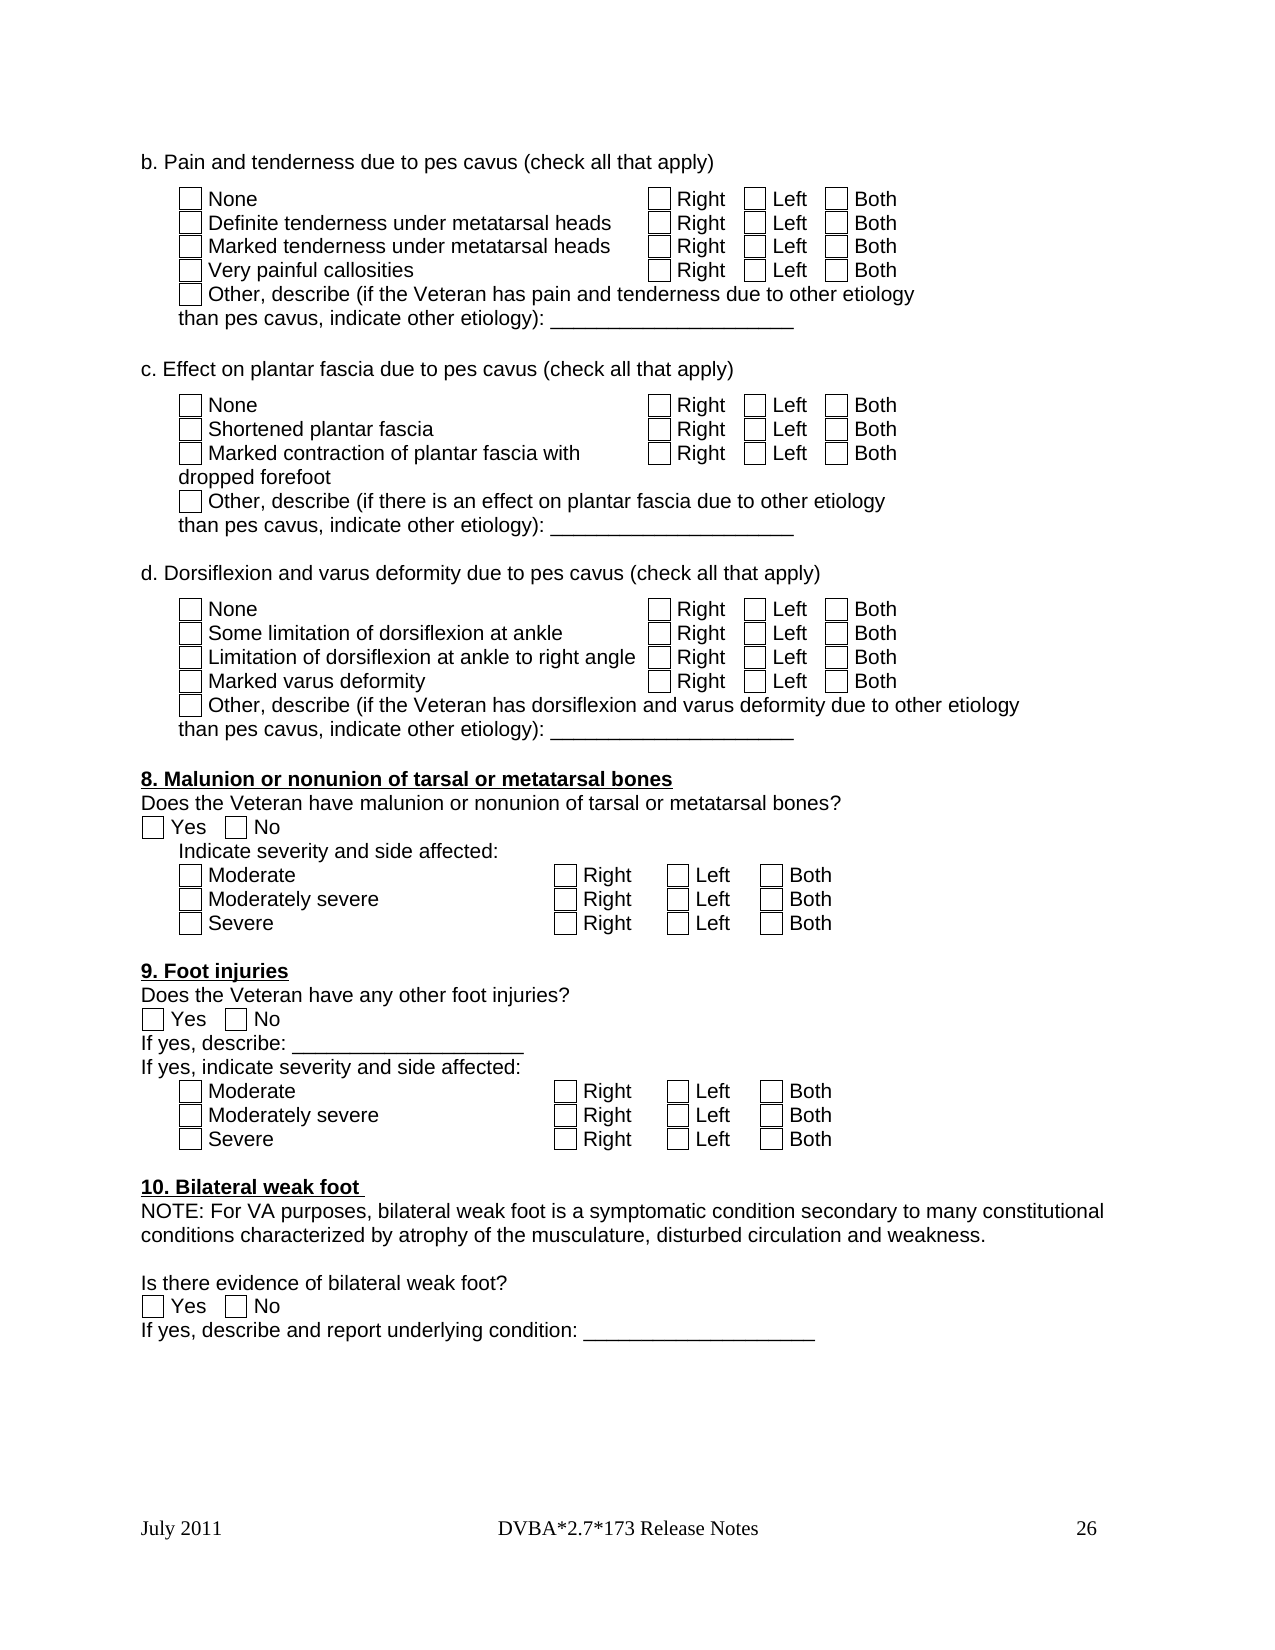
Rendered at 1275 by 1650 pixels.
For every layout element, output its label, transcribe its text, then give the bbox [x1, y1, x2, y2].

text Definite tenderness under metatarsal heads Right Left Both [141, 210, 1275, 234]
text 8. Malunion or nonunion of tarsal or metatarsal bones [141, 767, 1275, 791]
text Limitation of dorsiflexion at ankle to right angle Right Left Both [141, 645, 1275, 669]
text than pes cavus, indicate other etiology): _____________________ [178, 717, 1275, 741]
text If yes, describe and report underlying condition: ____________________ [141, 1318, 1275, 1342]
text If yes, describe: ____________________ [141, 1031, 1275, 1055]
text Marked contraction of plantar fascia with Right Left Both [141, 441, 1275, 465]
text conditions characterized by atrophy of the musculature, disturbed circulation and weakness. [141, 1222, 1275, 1246]
text Other, describe (if there is an effect on plantar fascia due to other etiology [178, 489, 1275, 513]
text Very painful callosities Right Left Both [141, 258, 1275, 282]
text Yes No [141, 1294, 1275, 1318]
text None Right Left Both [141, 597, 1275, 621]
text Marked tenderness under metatarsal heads Right Left Both [141, 234, 1275, 258]
text Severe Right Left Both [178, 1127, 1275, 1151]
text Moderately severe Right Left Both [178, 1103, 1275, 1127]
text Other, describe (if the Veteran has dorsiflexion and varus deformity due to other etiology [178, 693, 1275, 717]
text Indicate severity and side affected: [178, 839, 1275, 863]
text Yes No [141, 815, 1275, 839]
text Yes No [141, 1007, 1275, 1031]
text than pes cavus, indicate other etiology): _____________________ [178, 306, 1275, 330]
text Shortened plantar fascia Right Left Both [141, 417, 1275, 441]
text Moderate Right Left Both [178, 863, 1275, 887]
text Some limitation of dorsiflexion at ankle Right Left Both [141, 621, 1275, 645]
text If yes, indicate severity and side affected: [141, 1055, 1275, 1079]
text Does the Veteran have any other foot injuries? [141, 983, 1275, 1007]
text dropped forefoot [141, 465, 1275, 489]
text Is there evidence of bilateral weak foot? [141, 1270, 1275, 1294]
text than pes cavus, indicate other etiology): _____________________ [178, 513, 1275, 537]
text Other, describe (if the Veteran has pain and tenderness due to other etiology [178, 282, 1275, 306]
text None Right Left Both [141, 186, 1275, 210]
text c. Effect on plantar fascia due to pes cavus (check all that apply) [141, 357, 1275, 381]
text None Right Left Both [141, 393, 1275, 417]
text 10. Bilateral weak foot [141, 1174, 1275, 1198]
text d. Dorsiflexion and varus deformity due to pes cavus (check all that apply) [141, 561, 1275, 585]
text NOTE: For VA purposes, bilateral weak foot is a symptomatic condition secondary to many constitutional [141, 1198, 1275, 1222]
text b. Pain and tenderness due to pes cavus (check all that apply) [141, 150, 1275, 174]
text 9. Foot injuries [141, 959, 1275, 983]
text Moderately severe Right Left Both [178, 887, 1275, 911]
text Severe Right Left Both [178, 911, 1275, 935]
text Does the Veteran have malunion or nonunion of tarsal or metatarsal bones? [141, 791, 1275, 815]
text Marked varus deformity Right Left Both [141, 669, 1275, 693]
text Moderate Right Left Both [178, 1079, 1275, 1103]
